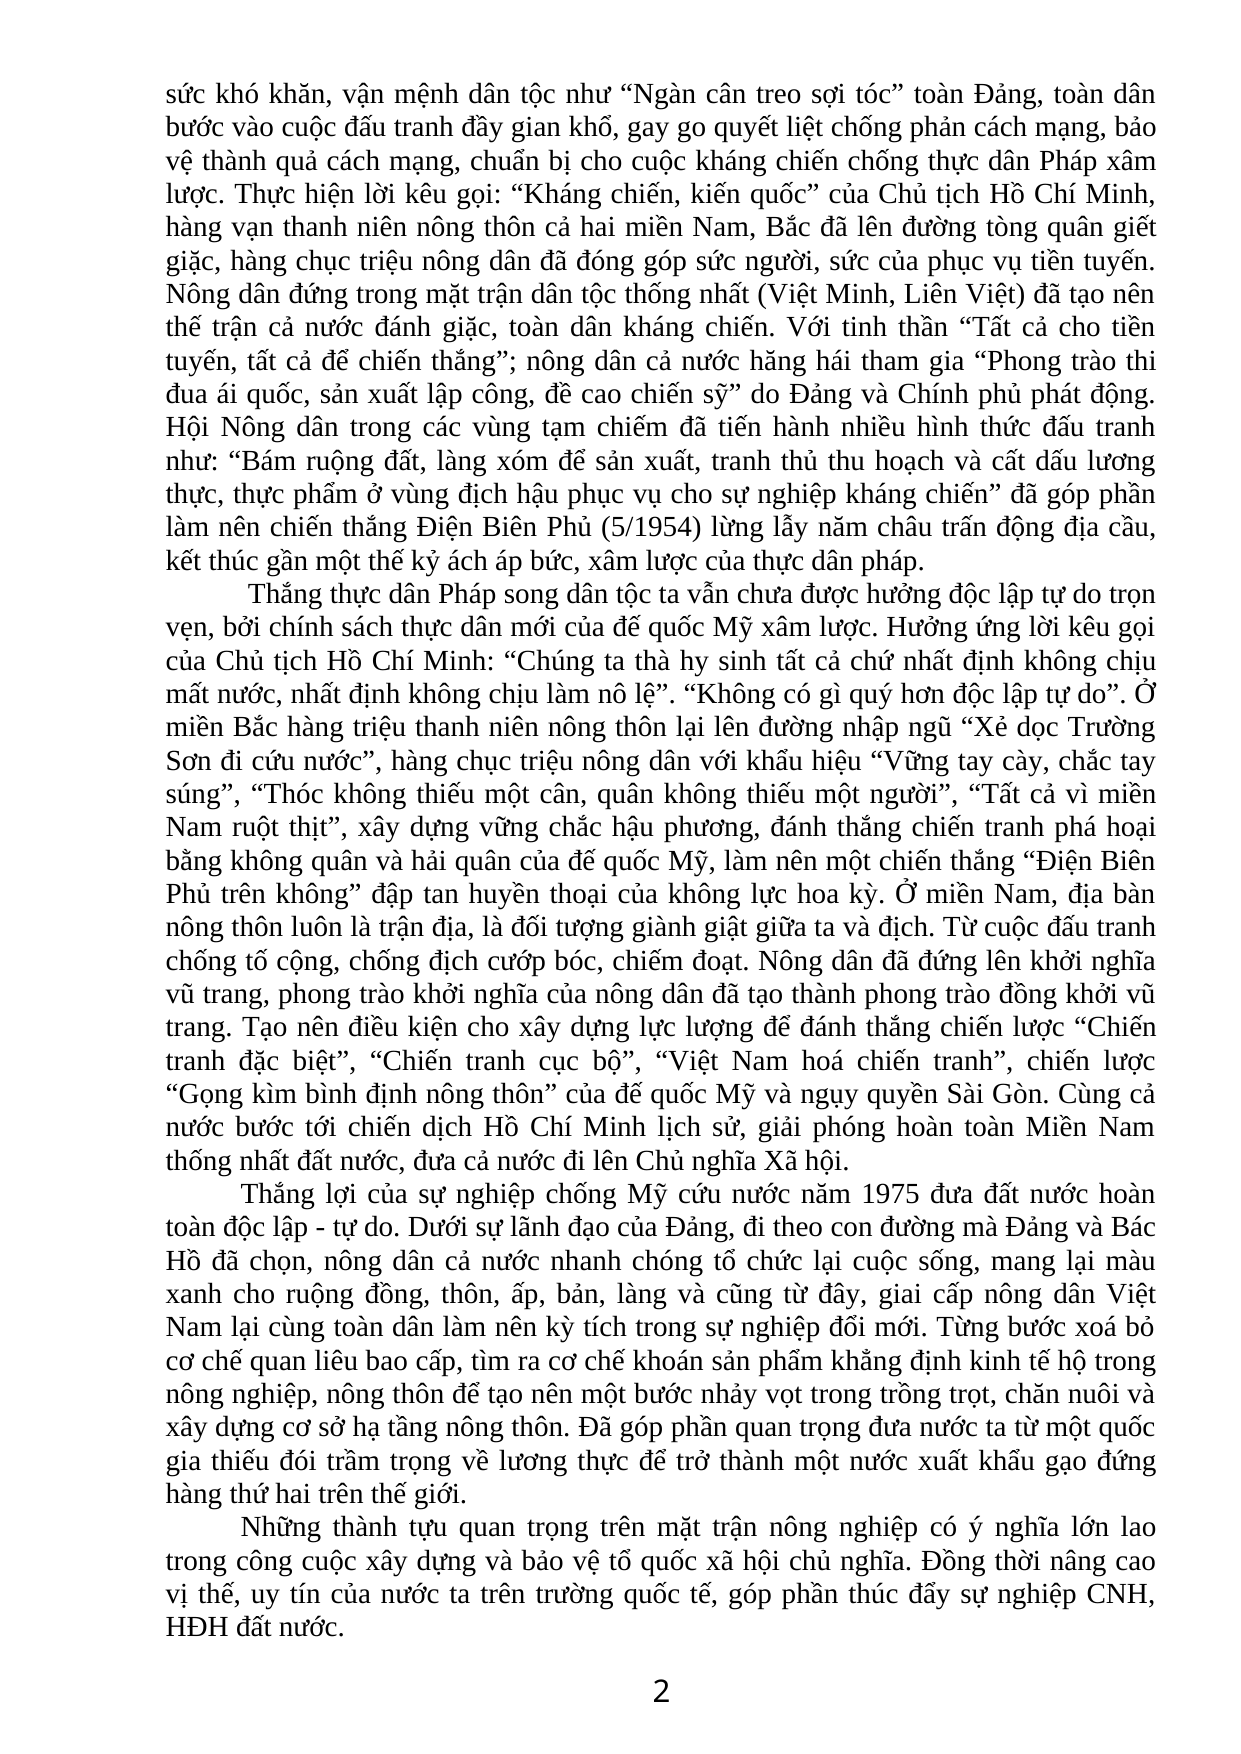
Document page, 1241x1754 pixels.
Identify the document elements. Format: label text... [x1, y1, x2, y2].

text Những thành tựu quan trọng trên mặt trận nông nghiệp có ý nghĩa lớn lao trong công cuộc xây dựng và bảo vệ tổ quốc xã hội chủ nghĩa. Đồng thời nâng cao vị thế, uy tín của nước ta trên trường quốc tế, góp phần thúc đẩy sự nghiệp CNH, HĐH đất nước. [165, 1510, 1157, 1643]
text Thắng thực dân Pháp song dân tộc ta vẫn chưa được hưởng độc lập tự do trọn vẹn, bởi chính sách thực dân mới của đế quốc Mỹ xâm lược. Hưởng ứng lời kêu gọi của Chủ tịch Hồ Chí Minh: “Chúng ta thà hy sinh tất cả chứ nhất định không chịu mất nước, nhất định không chịu làm nô lệ”. “Không có gì quý hơn độc lập tự do”. Ở miền Bắc hàng triệu thanh niên nông thôn lại lên đường nhập ngũ “Xẻ dọc Trường Sơn đi cứu nước”, hàng chục triệu nông dân với khẩu hiệu “Vững tay cày, chắc tay súng”, “Thóc không thiếu một cân, quân không thiếu một người”, “Tất cả vì miền Nam ruột thịt”, xây dựng vững chắc hậu phương, đánh thắng chiến tranh phá hoại bằng không quân và hải quân của đế quốc Mỹ, làm nên một chiến thắng “Điện Biên Phủ trên không” đập tan huyền thoại của không lực hoa kỳ. Ở miền Nam, địa bàn nông thôn luôn là trận địa, là đối tượng giành giật giữa ta và địch. Từ cuộc đấu tranh chống tố cộng, chống địch cướp bóc, chiếm đoạt. Nông dân đã đứng lên khởi nghĩa vũ trang, phong trào khởi nghĩa của nông dân đã tạo thành phong trào đồng khởi vũ trang. Tạo nên điều kiện cho xây dựng lực lượng để đánh thắng chiến lược “Chiến tranh đặc biệt”, “Chiến tranh cục bộ”, “Việt Nam hoá chiến tranh”, chiến lược “Gọng kìm bình định nông thôn” của đế quốc Mỹ và ngụy quyền Sài Gòn. Cùng cả nước bước tới chiến dịch Hồ Chí Minh lịch sử, giải phóng hoàn toàn Miền Nam thống nhất đất nước, đưa cả nước đi lên Chủ nghĩa Xã hội. [165, 577, 1157, 1177]
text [165, 77, 1157, 577]
text Thắng lợi của sự nghiệp chống Mỹ cứu nước năm 1975 đưa đất nước hoàn toàn độc lập - tự do. Dưới sự lãnh đạo của Đảng, đi theo con đường mà Đảng và Bác Hồ đã chọn, nông dân cả nước nhanh chóng tổ chức lại cuộc sống, mang lại màu xanh cho ruộng đồng, thôn, ấp, bản, làng và cũng từ đây, giai cấp nông dân Việt Nam lại cùng toàn dân làm nên kỳ tích trong sự nghiệp đổi mới. Từng bước xoá bỏ cơ chế quan liêu bao cấp, tìm ra cơ chế khoán sản phẩm khẳng định kinh tế hộ trong nông nghiệp, nông thôn để tạo nên một bước nhảy vọt trong trồng trọt, chăn nuôi và xây dựng cơ sở hạ tầng nông thôn. Đã góp phần quan trọng đưa nước ta từ một quốc gia thiếu đói trầm trọng về lương thực để trở thành một nước xuất khẩu gạo đứng hàng thứ hai trên thế giới. [165, 1177, 1157, 1510]
